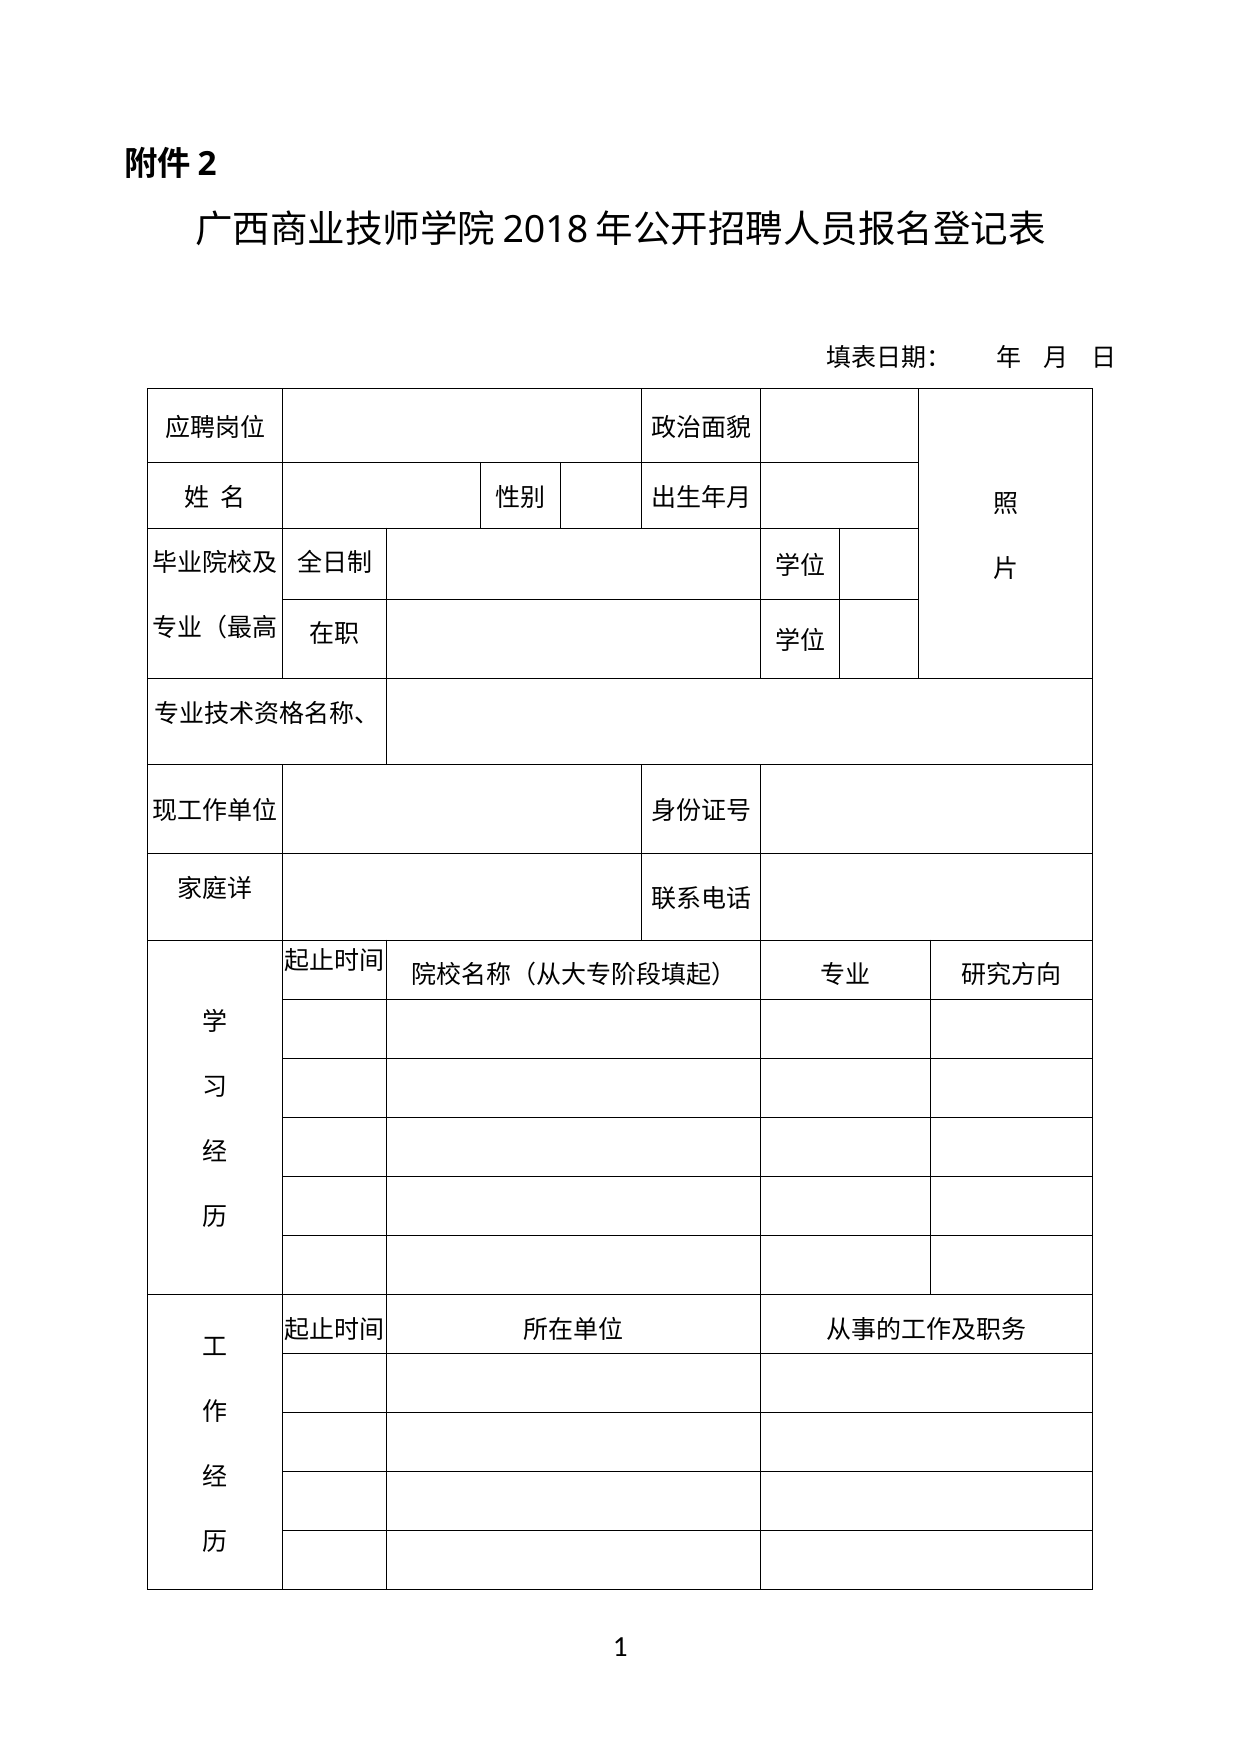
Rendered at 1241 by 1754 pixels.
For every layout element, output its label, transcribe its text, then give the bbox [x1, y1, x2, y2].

table_cell [761, 1531, 1092, 1589]
table_cell [387, 679, 1092, 764]
table_cell [931, 1118, 1092, 1176]
table_cell [387, 1000, 760, 1058]
table_cell [283, 1000, 386, 1058]
table_cell [283, 1531, 386, 1589]
table_cell [931, 1000, 1092, 1058]
table_cell 起止时间 [283, 941, 386, 998]
table_cell [561, 463, 641, 527]
table_cell [387, 1059, 760, 1117]
table_cell [761, 1413, 1092, 1471]
table_header 照 片 [919, 389, 1092, 678]
table_header [283, 389, 641, 462]
table_cell [761, 765, 1092, 853]
table_header 政治面貌 [642, 389, 760, 462]
table_cell [761, 1354, 1092, 1412]
table_cell [283, 765, 641, 853]
table_cell 现工作单位 [148, 765, 282, 853]
table_cell 所在单位 [387, 1295, 760, 1353]
table_cell [387, 529, 760, 598]
table_cell [761, 854, 1092, 939]
table_cell 全日制 教育 [283, 529, 386, 598]
table_cell [387, 1177, 760, 1235]
table_cell [283, 1413, 386, 1471]
table_cell [761, 1000, 930, 1058]
table_cell 学位 [761, 600, 839, 678]
table_cell [387, 1236, 760, 1294]
table_cell [387, 600, 760, 678]
table_cell [761, 1177, 930, 1235]
table_cell [387, 1413, 760, 1471]
table_cell [840, 529, 918, 598]
table_cell [761, 1472, 1092, 1530]
table_cell [931, 1236, 1092, 1294]
table_cell 性别 [481, 463, 560, 527]
table_cell 工 作 经 历 [148, 1295, 282, 1589]
table_cell [761, 463, 918, 527]
table_cell [283, 1472, 386, 1530]
table_cell 在职 教育 [283, 600, 386, 678]
table_cell [283, 1118, 386, 1176]
table_header 应聘岗位 [148, 389, 282, 462]
table_cell [387, 1531, 760, 1589]
table_cell 研究方向 [931, 941, 1092, 998]
table_cell [840, 600, 918, 678]
table_cell [283, 463, 480, 527]
table_cell [761, 1118, 930, 1176]
table_cell 院校名称（从大专阶段填起） [387, 941, 760, 998]
table_cell 专业 [761, 941, 930, 998]
table_cell [931, 1059, 1092, 1117]
text 附件2 [124, 128, 1116, 193]
table_cell [283, 854, 641, 939]
table_cell [387, 1472, 760, 1530]
table_cell 出生年月 [642, 463, 760, 527]
table_cell [761, 1236, 930, 1294]
text 填表日期： 年 月 日 [124, 323, 1116, 388]
table_cell [283, 1059, 386, 1117]
table_cell [283, 1354, 386, 1412]
table_cell 家庭详 细住址 [148, 854, 282, 939]
table_cell [931, 1177, 1092, 1235]
table_cell 专业技术资格名称、 授予单位及取得时间 [148, 679, 386, 764]
table_cell 联系电话 [642, 854, 760, 939]
table_cell 毕业院校及专业（最高学历） [148, 529, 282, 678]
table_header [761, 389, 918, 462]
table_cell 身份证号 [642, 765, 760, 853]
table_cell [283, 1236, 386, 1294]
table_cell 姓 名 [148, 463, 282, 527]
table_cell 学位 [761, 529, 839, 598]
text 广西商业技师学院2018年公开招聘人员报名登记表 [124, 193, 1116, 258]
table_cell 学 习 经 历 [148, 941, 282, 1294]
table_cell 从事的工作及职务 [761, 1295, 1092, 1353]
table_cell [283, 1177, 386, 1235]
table_cell [387, 1354, 760, 1412]
table_cell [761, 1059, 930, 1117]
table_cell [387, 1118, 760, 1176]
table_cell 起止时间 [283, 1295, 386, 1353]
